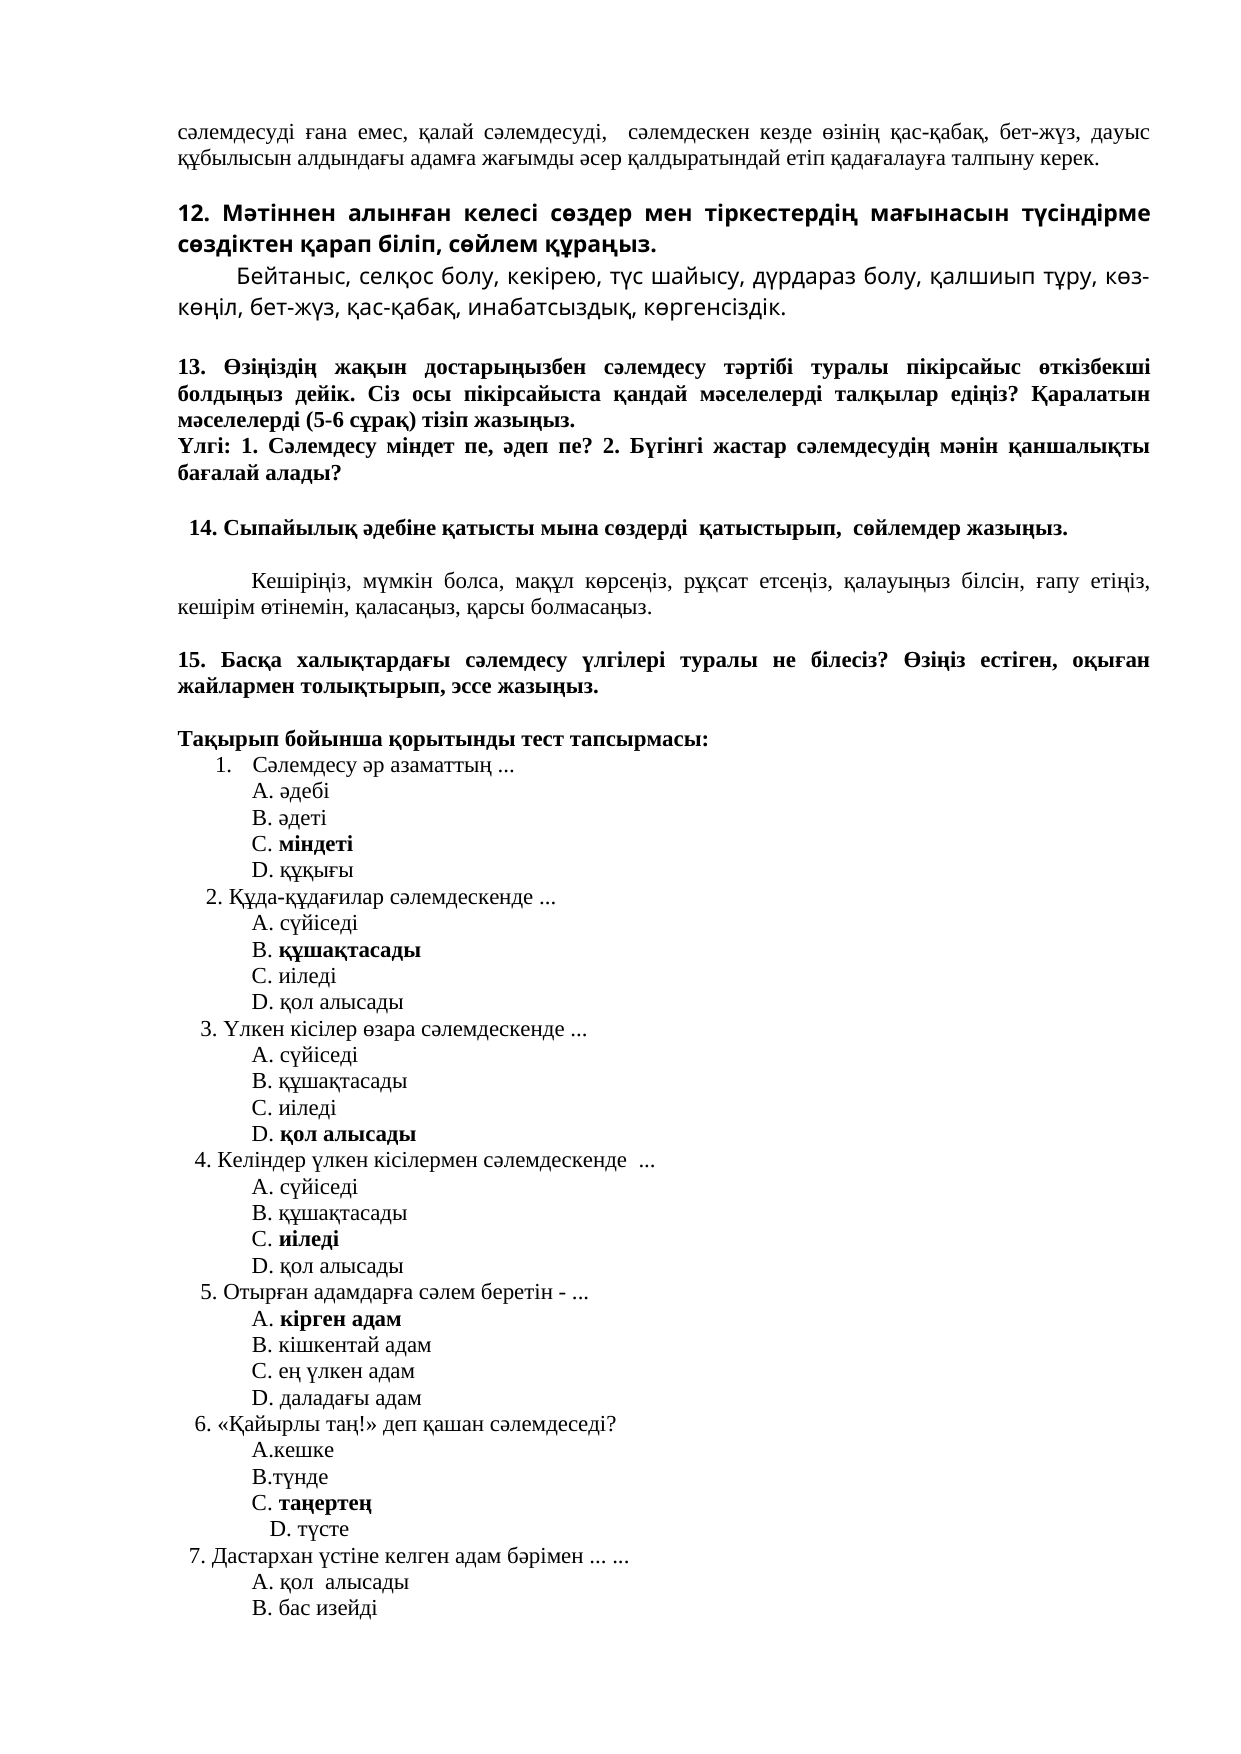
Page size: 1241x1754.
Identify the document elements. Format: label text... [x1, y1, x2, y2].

text A. сүйіседі [177, 1041, 1152, 1067]
text 14. Сыпайылық әдебіне қатысты мына сөздерді қатыстырып, сөйлемдер жазыңыз. [177, 514, 1152, 540]
text 2. Құда-құдағилар сәлемдескенде ... [177, 883, 1152, 909]
text Кешіріңіз, мүмкін болса, мақұл көрсеңіз, рұқсат етсеңіз, қалауыңыз білсін, ғапу етіңіз, кешірім өтінемін, қаласаңыз, қарсы болмасаңыз. [177, 567, 1152, 619]
text Үлгі: 1. Сәлемдесу міндет пе, әдеп пе? 2. Бүгінгі жастар сәлемдесудің мәнін қаншалықты бағалай алады? [177, 432, 1152, 485]
text D. қол алысады [177, 1120, 1152, 1146]
text B. құшақтасады [177, 936, 1152, 962]
text C. иіледі [177, 962, 1152, 988]
text D. қол алысады [177, 988, 1152, 1015]
text 13. Өзіңіздің жақын достарыңызбен сәлемдесу тәртібі туралы пікірсайыс өткізбекші болдыңыз дейік. Сіз осы пікірсайыста қандай мәселелерді талқылар едіңіз? Қаралатын мәселелерді (5-6 сұрақ) тізіп жазыңыз. [177, 353, 1152, 432]
text 15. Басқа халықтардағы сәлемдесу үлгілері туралы не білесіз? Өзіңіз естіген, оқыған жайлармен толықтырып, эссе жазыңыз. [177, 646, 1152, 698]
text A. қол алысады [177, 1568, 1152, 1594]
text 7. Дастархан үстіне келген адам бәрімен ... ... [177, 1542, 1152, 1568]
text C. иіледі [177, 1226, 1152, 1252]
text B. бас изейді [177, 1594, 1152, 1621]
text A. сүйіседі [177, 909, 1152, 936]
text A.кешке [177, 1436, 1152, 1463]
text B. кішкентай адам [177, 1331, 1152, 1357]
text D. түсте [252, 1515, 1152, 1542]
text Тақырып бойынша қорытынды тест тапсырмасы: [177, 725, 1152, 751]
text Бейтаныс, селқос болу, кекірею, түс шайысу, дүрдараз болу, қалшиып тұру, көз-көңіл, бет-жүз, қас-қабақ, инабатсыздық, көргенсіздік. [177, 260, 1152, 322]
text B. құшақтасады [177, 1067, 1152, 1094]
text A. әдебі [177, 777, 1152, 804]
text D. құқығы [177, 857, 1152, 883]
text A. сүйіседі [177, 1173, 1152, 1199]
text C. ең үлкен адам [177, 1357, 1152, 1384]
text D. даладағы адам [177, 1384, 1152, 1410]
text C. таңертең [177, 1489, 1152, 1515]
text B. әдеті [177, 804, 1152, 830]
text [177, 118, 1152, 171]
text D. қол алысады [177, 1252, 1152, 1278]
text A. кірген адам [177, 1304, 1152, 1331]
text C. міндеті [177, 830, 1152, 857]
text 12. Мәтіннен алынған келесі сөздер мен тіркестердің мағынасын түсіндірме сөздіктен қарап біліп, сөйлем құраңыз. [177, 197, 1152, 260]
text 4. Келіндер үлкен кісілермен сәлемдескенде ... [177, 1146, 1152, 1173]
text 5. Отырған адамдарға сәлем беретін - ... [177, 1278, 1152, 1304]
text 3. Үлкен кісілер өзара сәлемдескенде ... [177, 1015, 1152, 1041]
text B.түнде [177, 1463, 1152, 1489]
text C. иіледі [177, 1094, 1152, 1120]
list Сәлемдесу әр азаматтың ... [215, 751, 1152, 777]
text B. құшақтасады [177, 1199, 1152, 1226]
text 6. «Қайырлы таң!» деп қашан сәлемдеседі? [177, 1410, 1152, 1436]
